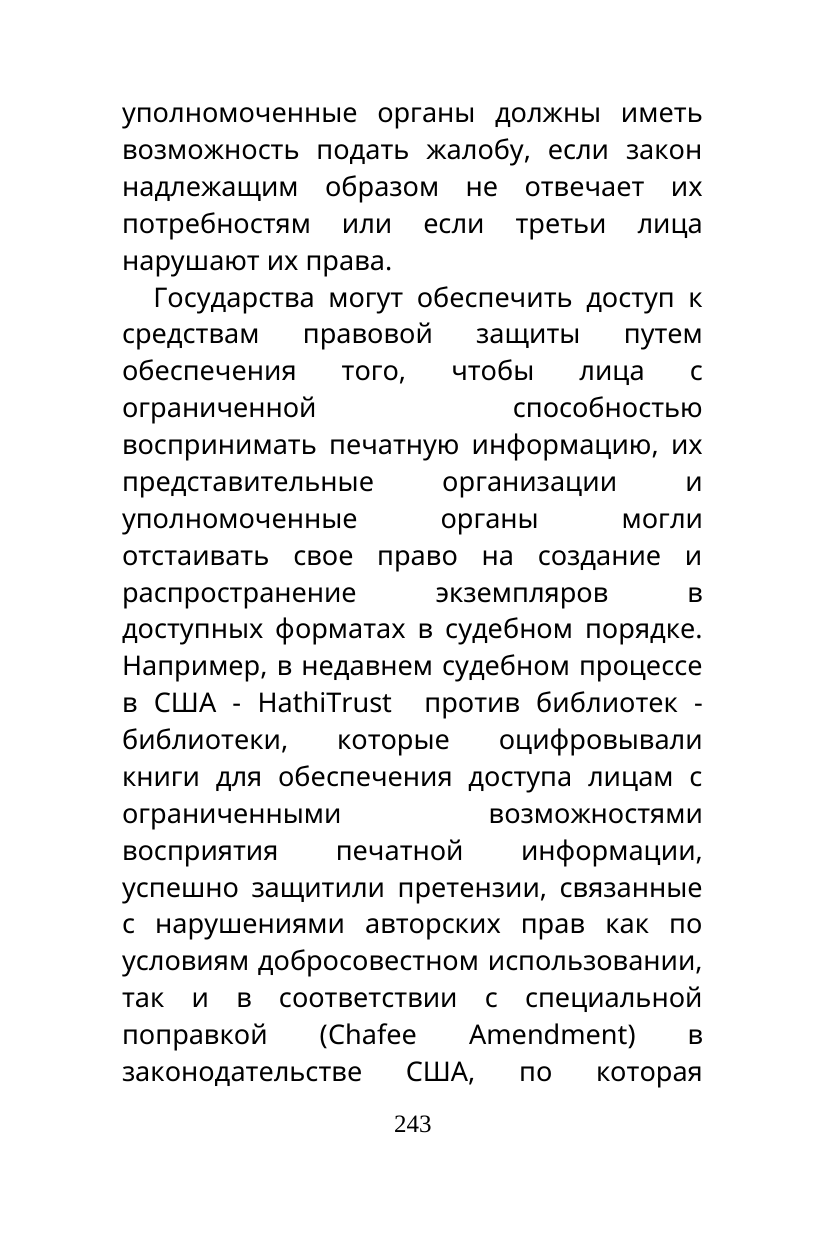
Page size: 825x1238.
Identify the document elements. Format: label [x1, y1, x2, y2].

text [122, 94, 703, 278]
text [122, 278, 703, 1089]
